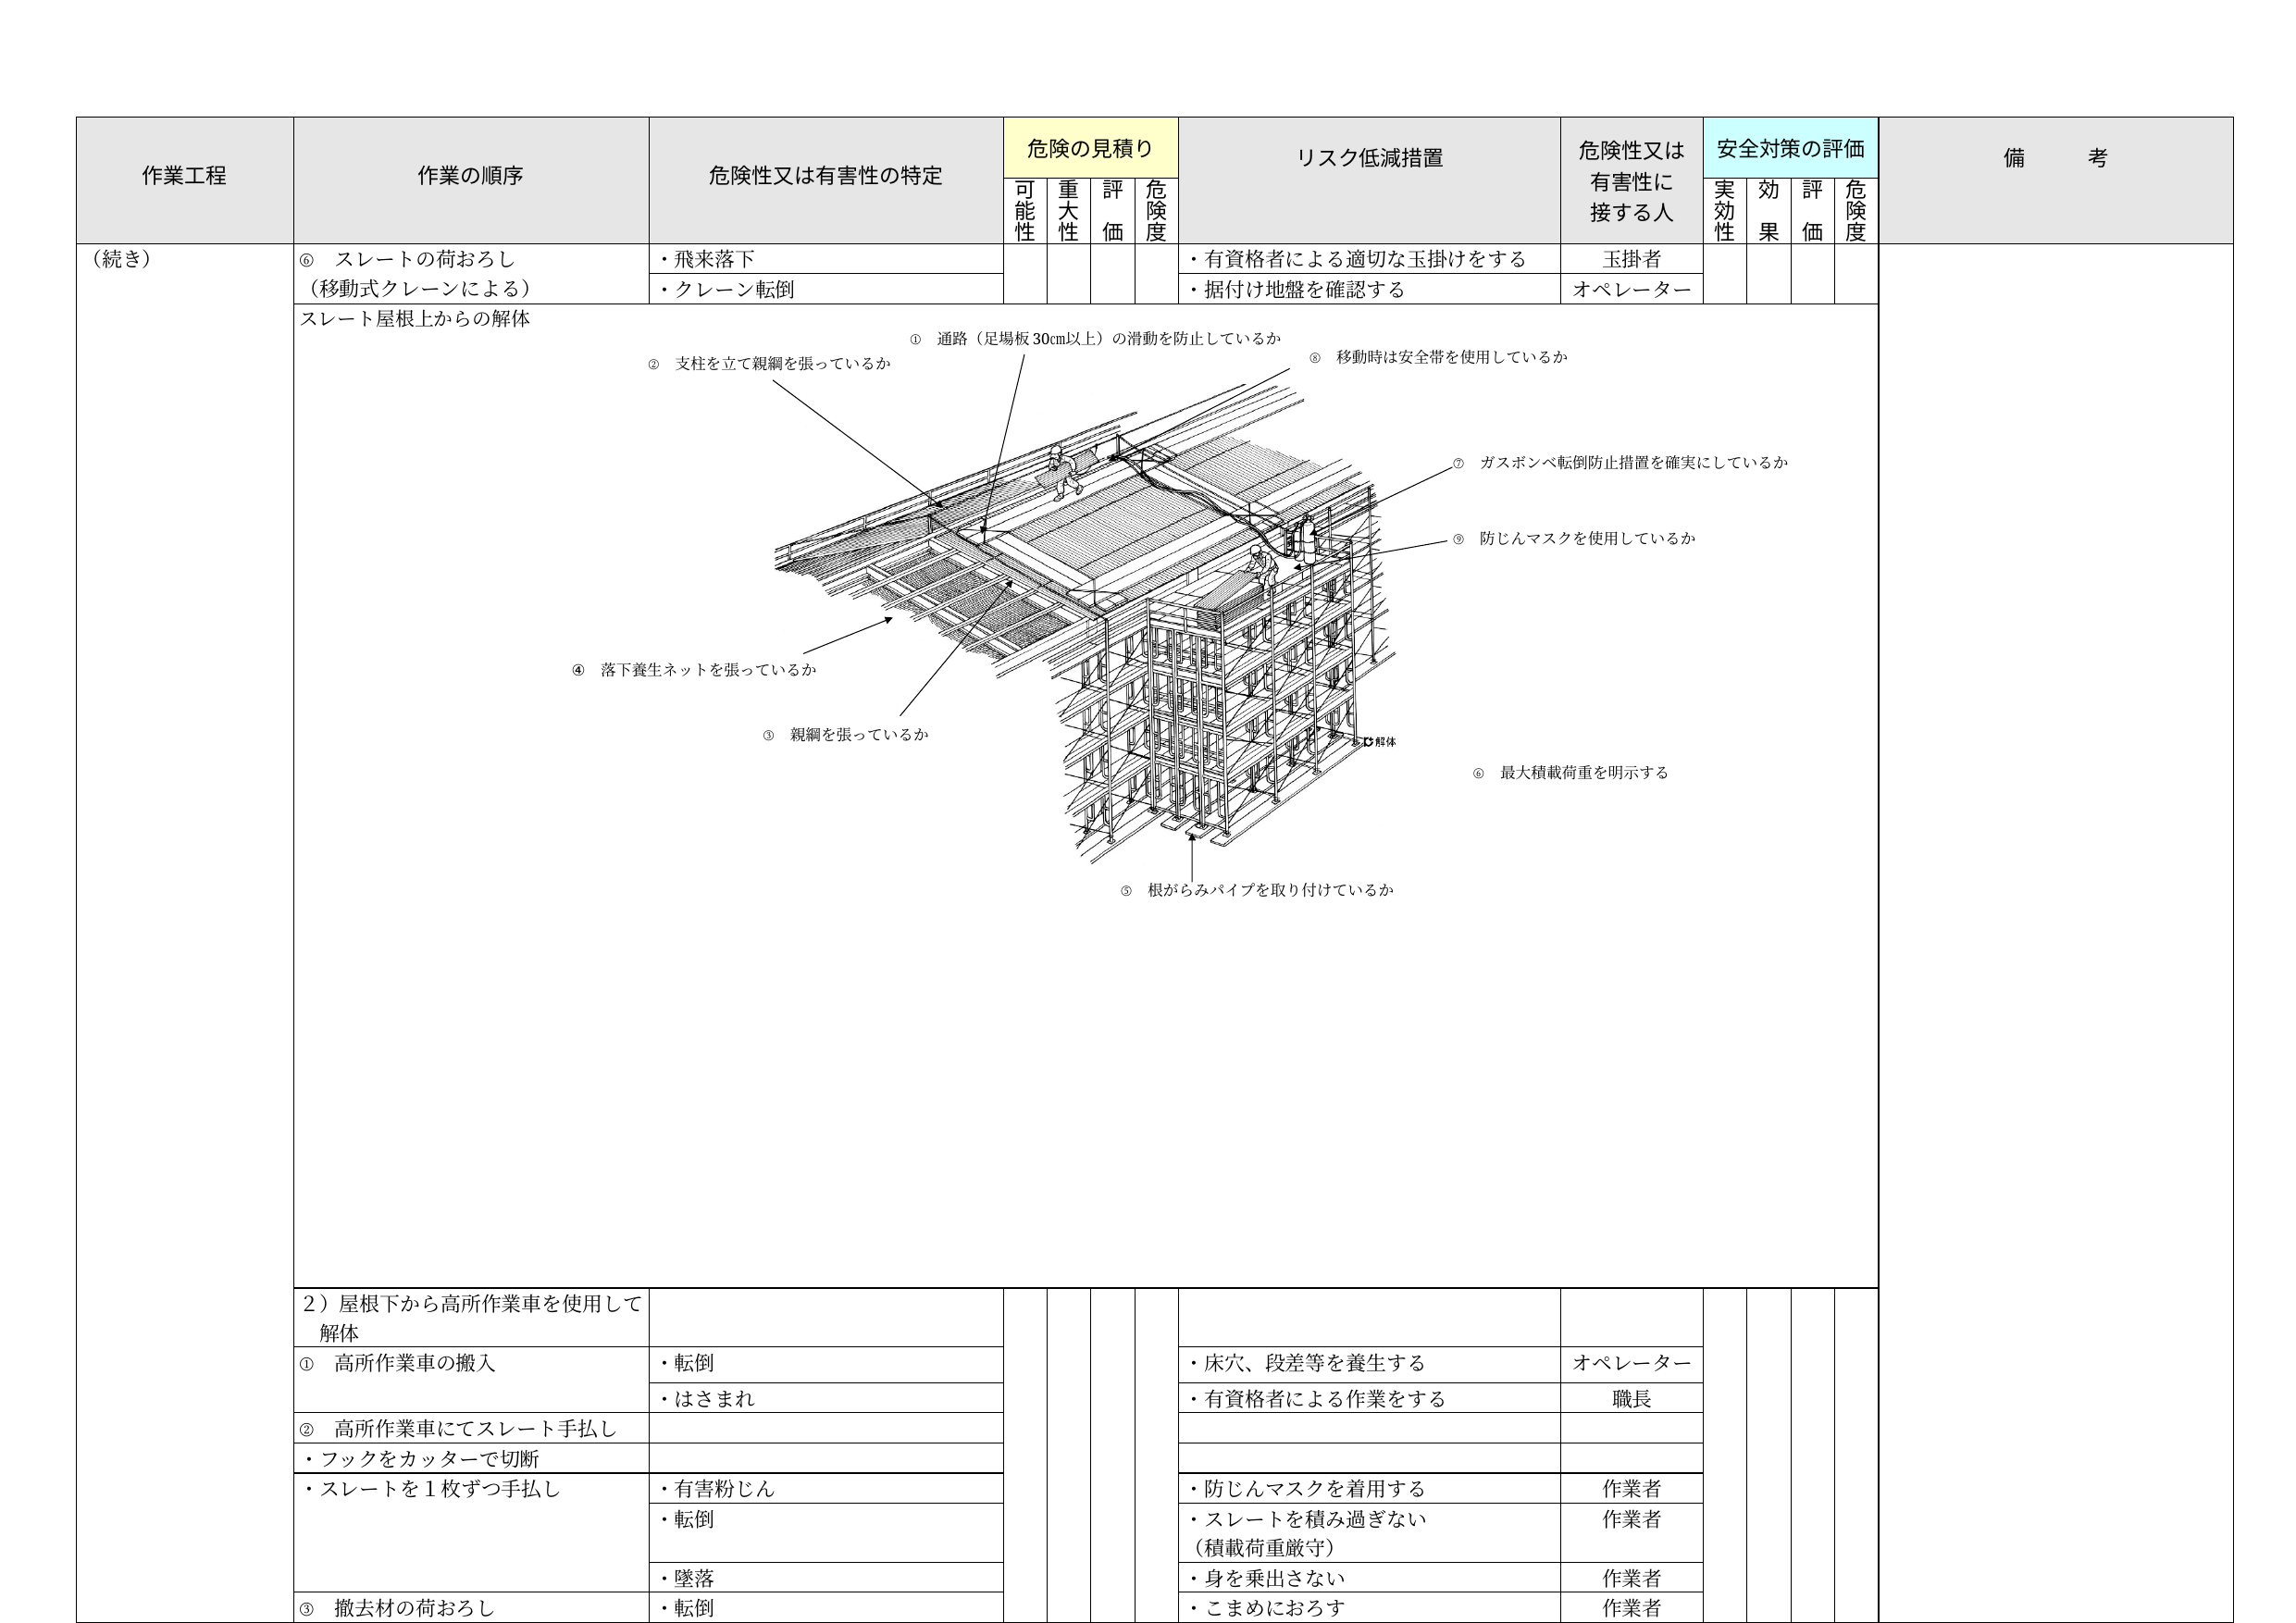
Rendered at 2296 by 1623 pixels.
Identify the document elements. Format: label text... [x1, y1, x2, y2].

table_cell ③ 撤去材の荷おろし [294, 1592, 649, 1622]
table_cell [1179, 1443, 1560, 1472]
table_cell ② 高所作業車にてスレート手払し [294, 1413, 649, 1443]
table_cell ・有資格者による適切な玉掛けをする [1179, 244, 1560, 273]
table_cell [650, 1289, 1003, 1346]
table_cell ・飛来落下 [650, 244, 1003, 273]
table_cell 作業者 [1561, 1563, 1703, 1592]
table_cell [1048, 244, 1090, 304]
table_cell [1704, 244, 1746, 304]
table_cell ・据付け地盤を確認する [1179, 274, 1560, 304]
table_header 作業工程 [77, 118, 293, 243]
table_cell [1561, 1289, 1703, 1346]
table_cell 評 価 [1091, 179, 1135, 243]
table_cell 危険度 [1136, 179, 1178, 243]
table_cell ・転倒 [650, 1592, 1003, 1622]
table_cell ・墜落 [650, 1563, 1003, 1592]
table_cell [1179, 1289, 1560, 1346]
table_cell [1136, 1289, 1178, 1622]
table_cell 作業者 [1561, 1592, 1703, 1622]
table_cell ・床穴、段差等を養生する [1179, 1347, 1560, 1382]
table_header 作業の順序 [294, 118, 649, 243]
table_cell 作業者 [1561, 1504, 1703, 1562]
table_cell [1179, 1413, 1560, 1443]
table_cell ・クレーン転倒 [650, 274, 1003, 304]
table_header 安全対策の評価 [1704, 118, 1878, 178]
table_header 危険の見積り [1004, 118, 1178, 178]
table_header 備 考 [1880, 118, 2233, 243]
table_header 危険性又は有害性の特定 [650, 118, 1003, 243]
table_cell ・身を乗出さない [1179, 1563, 1560, 1592]
table_cell ・転倒 [650, 1504, 1003, 1562]
table_cell 重大性 [1048, 179, 1090, 243]
table_cell （続き） [77, 244, 293, 1622]
table_cell ⑥ スレートの荷おろし （移動式クレーンによる） [294, 244, 649, 304]
table_cell ２）屋根下から高所作業車を使用して解体 [294, 1289, 649, 1346]
table_cell 職長 [1561, 1383, 1703, 1412]
table_cell ・スレートを１枚ずつ手払し [294, 1474, 649, 1592]
table_cell ① 高所作業車の搬入 [294, 1347, 649, 1412]
table_cell オペレーター [1561, 1347, 1703, 1382]
table_cell 効 果 [1747, 179, 1791, 243]
table_cell 実効性 [1704, 179, 1746, 243]
table_cell [1048, 1289, 1090, 1622]
table_cell [1792, 1289, 1834, 1622]
table_cell ・スレートを積み過ぎない （積載荷重厳守） [1179, 1504, 1560, 1562]
table_cell 作業者 [1561, 1474, 1703, 1503]
table_cell [1747, 1289, 1791, 1622]
table_cell 危険度 [1835, 179, 1878, 243]
table_header 危険性又は 有害性に 接する人 [1561, 118, 1703, 243]
table_cell 玉掛者 [1561, 244, 1703, 273]
picture [773, 384, 1399, 868]
table_cell ・転倒 [650, 1347, 1003, 1382]
table_header リスク低減措置 [1179, 118, 1560, 243]
table_cell 可能性 [1004, 179, 1047, 243]
table_cell ・こまめにおろす [1179, 1592, 1560, 1622]
table_cell [1835, 244, 1878, 304]
table_cell ・有害粉じん [650, 1474, 1003, 1503]
table_cell [1004, 1289, 1047, 1622]
table_cell [1136, 244, 1178, 304]
table_cell ・有資格者による作業をする [1179, 1383, 1560, 1412]
table_cell 評 価 [1792, 179, 1834, 243]
table_cell [1091, 244, 1135, 304]
table_cell [1004, 244, 1047, 304]
table_cell [1835, 1289, 1878, 1622]
table_cell ・はさまれ [650, 1383, 1003, 1412]
table_cell [1747, 244, 1791, 304]
table_cell [1880, 244, 2233, 1622]
table_cell [1704, 1289, 1746, 1622]
table_cell ・フックをカッターで切断 [294, 1443, 649, 1472]
table_cell ・防じんマスクを着用する [1179, 1474, 1560, 1503]
table_cell [1091, 1289, 1135, 1622]
table_cell [1792, 244, 1834, 304]
table_cell スレート屋根上からの解体 [294, 304, 1878, 1287]
table_cell [1561, 1443, 1703, 1472]
table_cell [650, 1413, 1003, 1443]
table_cell [1561, 1413, 1703, 1443]
table_cell [650, 1443, 1003, 1472]
table_cell オペレーター [1561, 274, 1703, 304]
